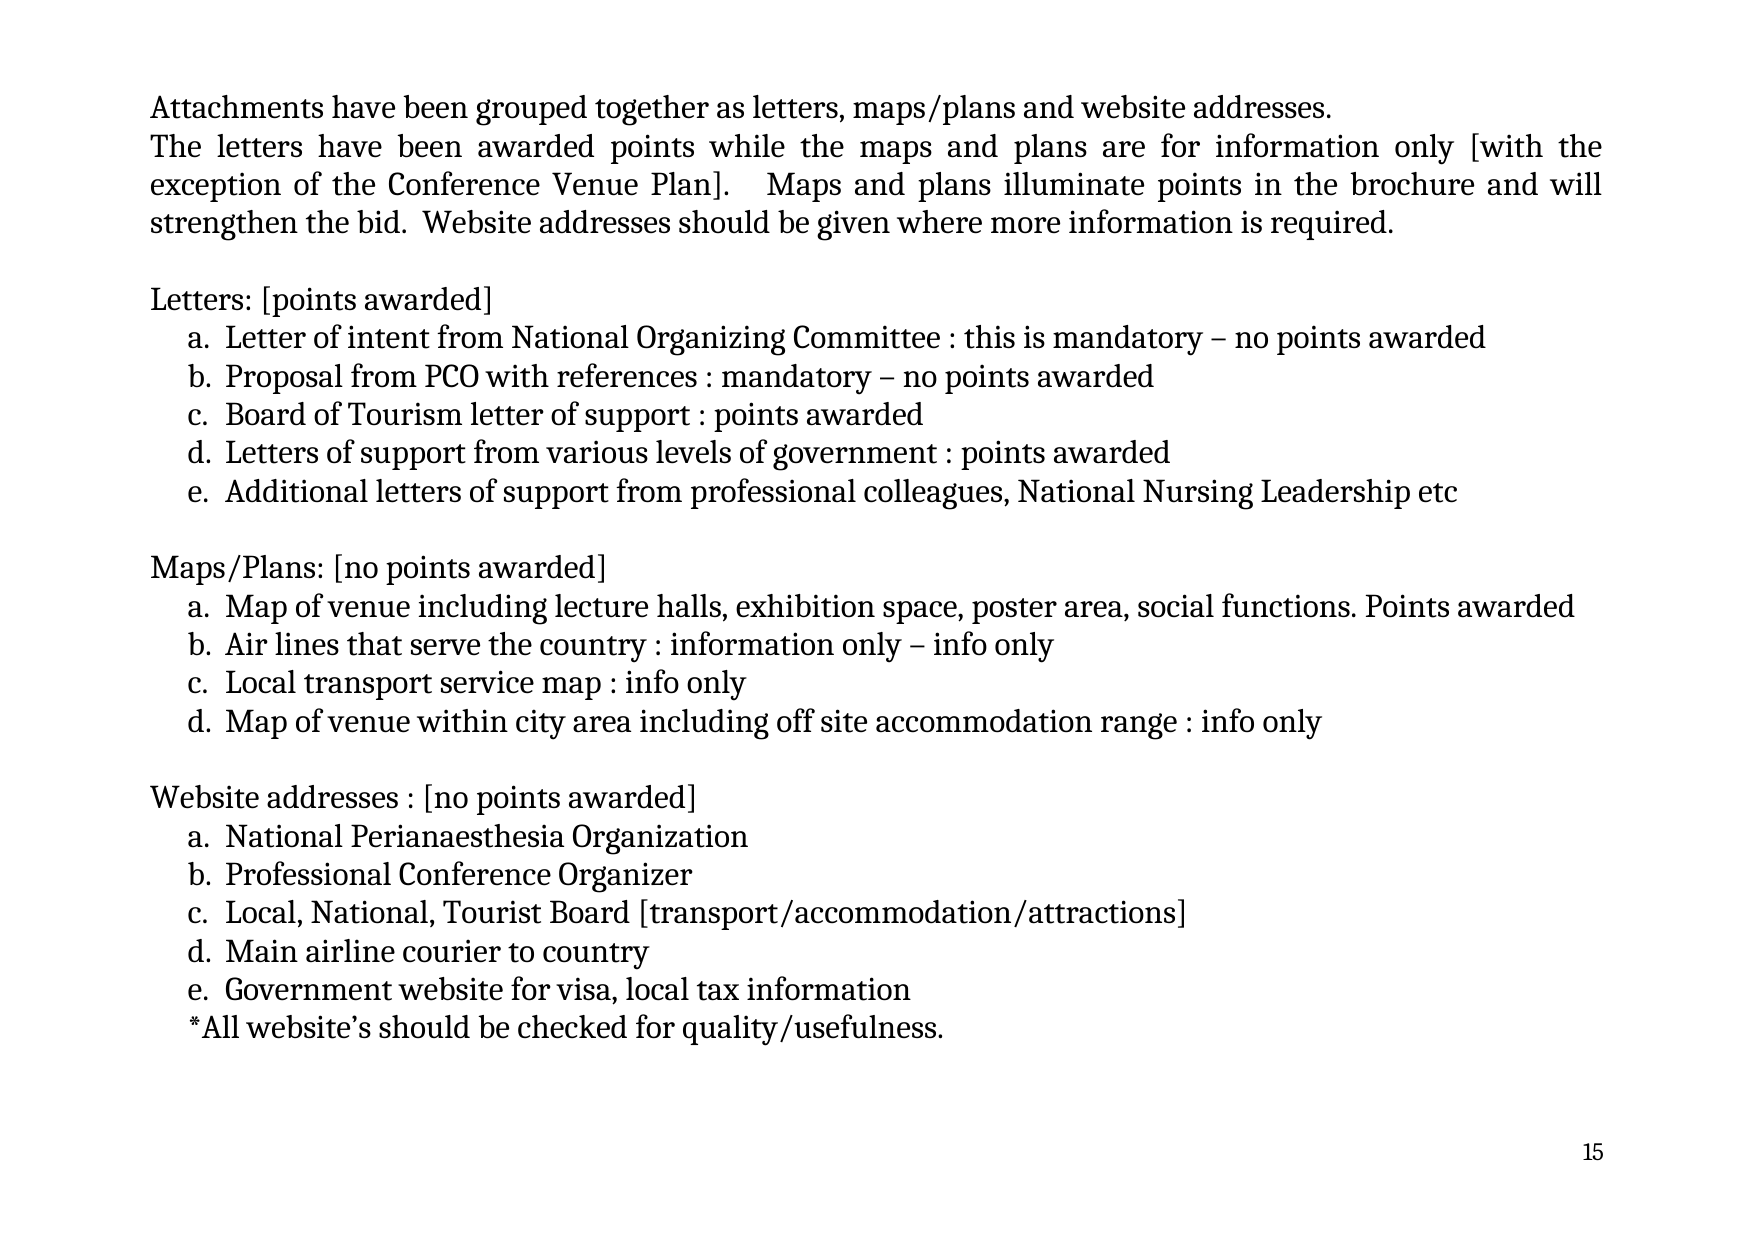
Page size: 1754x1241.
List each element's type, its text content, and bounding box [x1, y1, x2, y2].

text Website addresses : [no points awarded] [150, 779, 1604, 817]
text Maps/Plans: [no points awarded] [150, 549, 1604, 587]
list Local transport service map : info only [187, 664, 1604, 702]
list Letter of intent from National Organizing Committee : this is mandatory – no points awarded [187, 319, 1604, 357]
text *All website’s should be checked for quality/usefulness. [187, 1009, 1604, 1047]
text The letters have been awarded points while the maps and plans are for information only [with the exception of the Conference Venue Plan]. Maps and plans illuminate points in the brochure and will strengthen the bid. Website addresses should be given where more information is required. [150, 127, 1604, 242]
list Letters of support from various levels of government : points awarded [187, 434, 1604, 472]
list Main airline courier to country [187, 932, 1604, 970]
text Letters: [points awarded] [150, 280, 1604, 319]
list Map of venue within city area including off site accommodation range : info only [187, 702, 1604, 740]
list Air lines that serve the country : information only – info only [187, 625, 1604, 664]
list Map of venue including lecture halls, exhibition space, poster area, social functions. Points awarded [187, 587, 1604, 625]
list National Perianaesthesia Organization [187, 817, 1604, 855]
list Local, National, Tourist Board [transport/accommodation/attractions] [187, 894, 1604, 932]
list Additional letters of support from professional colleagues, National Nursing Leadership etc [187, 472, 1604, 510]
list Professional Conference Organizer [187, 855, 1604, 894]
list Board of Tourism letter of support : points awarded [187, 395, 1604, 434]
list Proposal from PCO with references : mandatory – no points awarded [187, 357, 1604, 395]
list Government website for visa, local tax information [187, 970, 1604, 1009]
text Attachments have been grouped together as letters, maps/plans and website addresses. [150, 89, 1604, 127]
